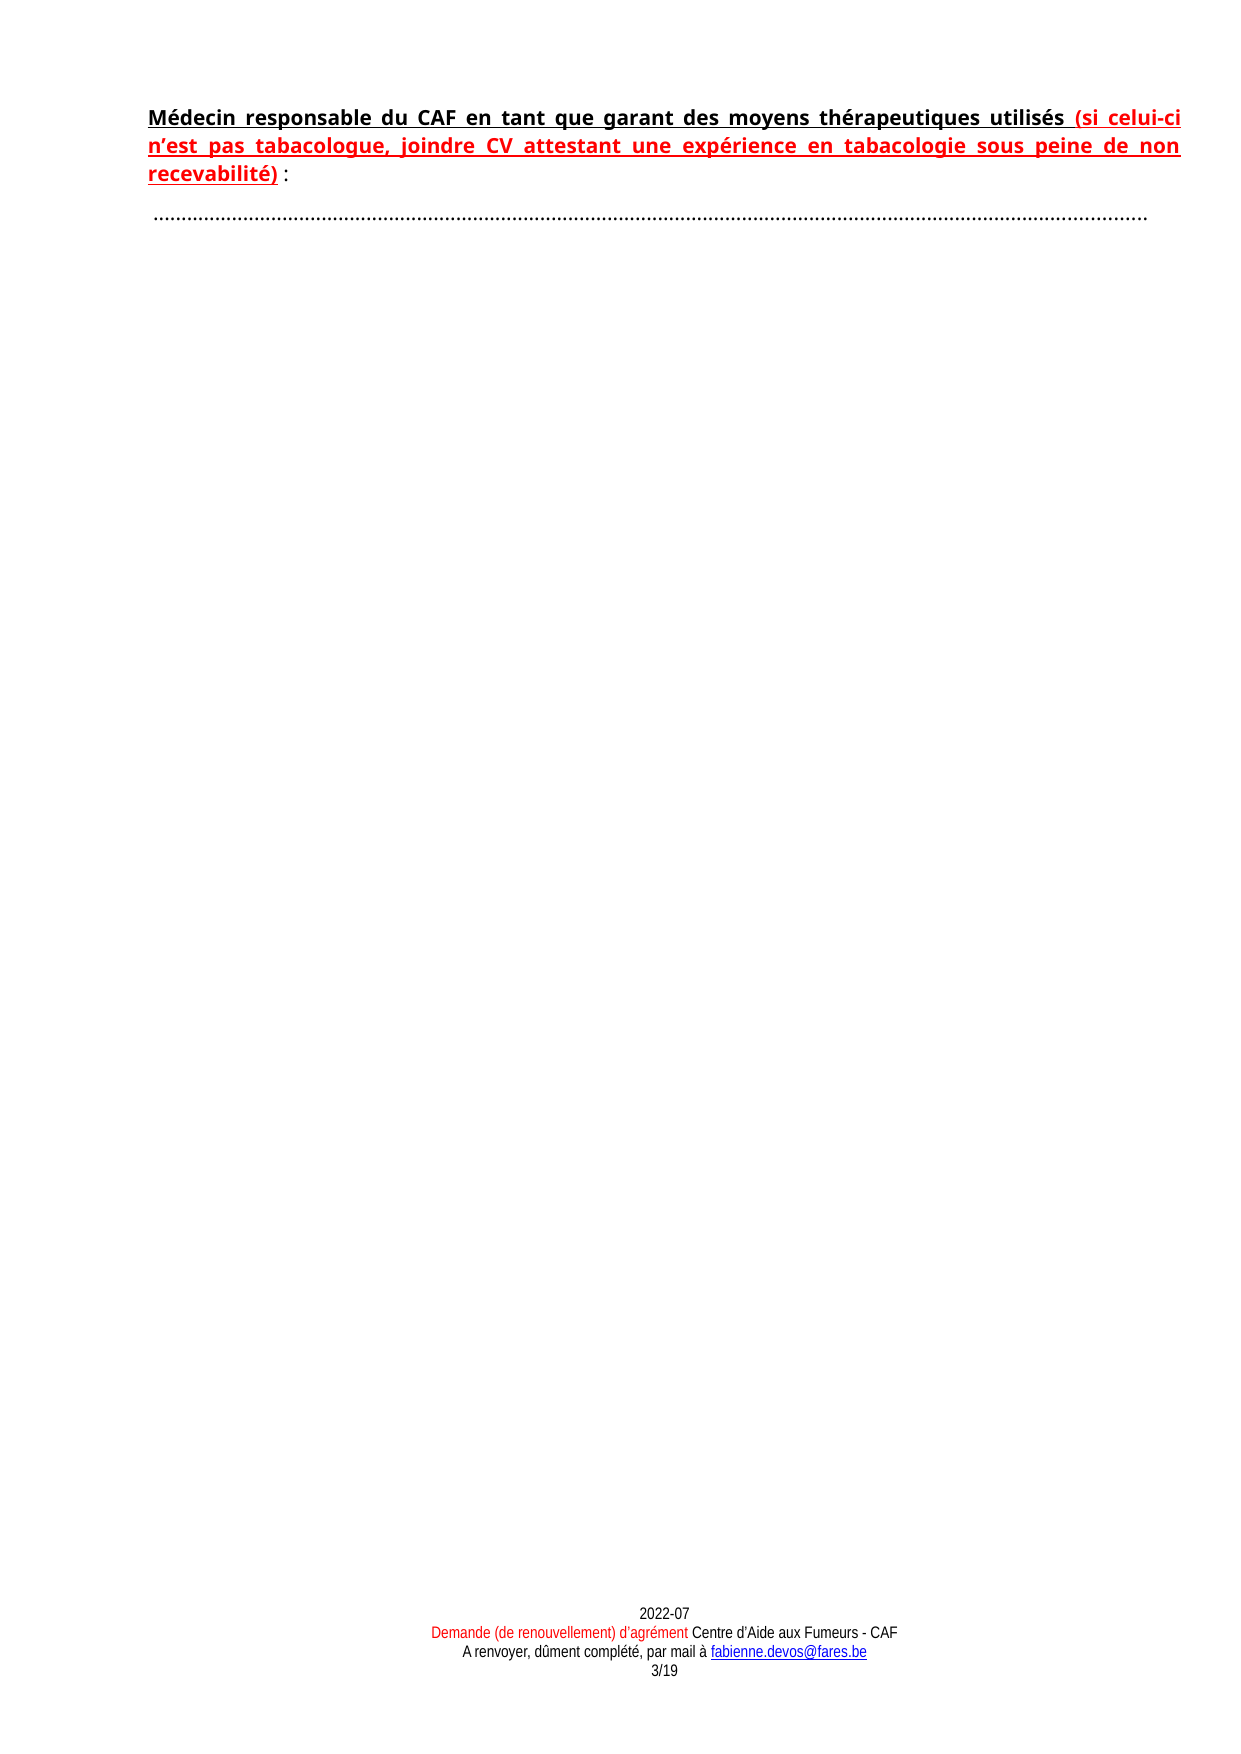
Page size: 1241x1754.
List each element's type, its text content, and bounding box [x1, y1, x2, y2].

text Médecin responsable du CAF en tant que garant des moyens thérapeutiques utilisés (si celui-ci n’est pas tabacologue, joindre CV attestant une expérience en tabacologie sous peine de non recevabilité) : [148, 103, 1181, 127]
text Médecin responsable du CAF en tant que garant des moyens thérapeutiques utilisés (si celui-ci n’est pas tabacologue, joindre CV attestant une expérience en tabacologie sous peine de non recevabilité) : [148, 157, 1181, 188]
text Médecin responsable du CAF en tant que garant des moyens thérapeutiques utilisés (si celui-ci n’est pas tabacologue, joindre CV attestant une expérience en tabacologie sous peine de non recevabilité) : [148, 128, 1181, 155]
